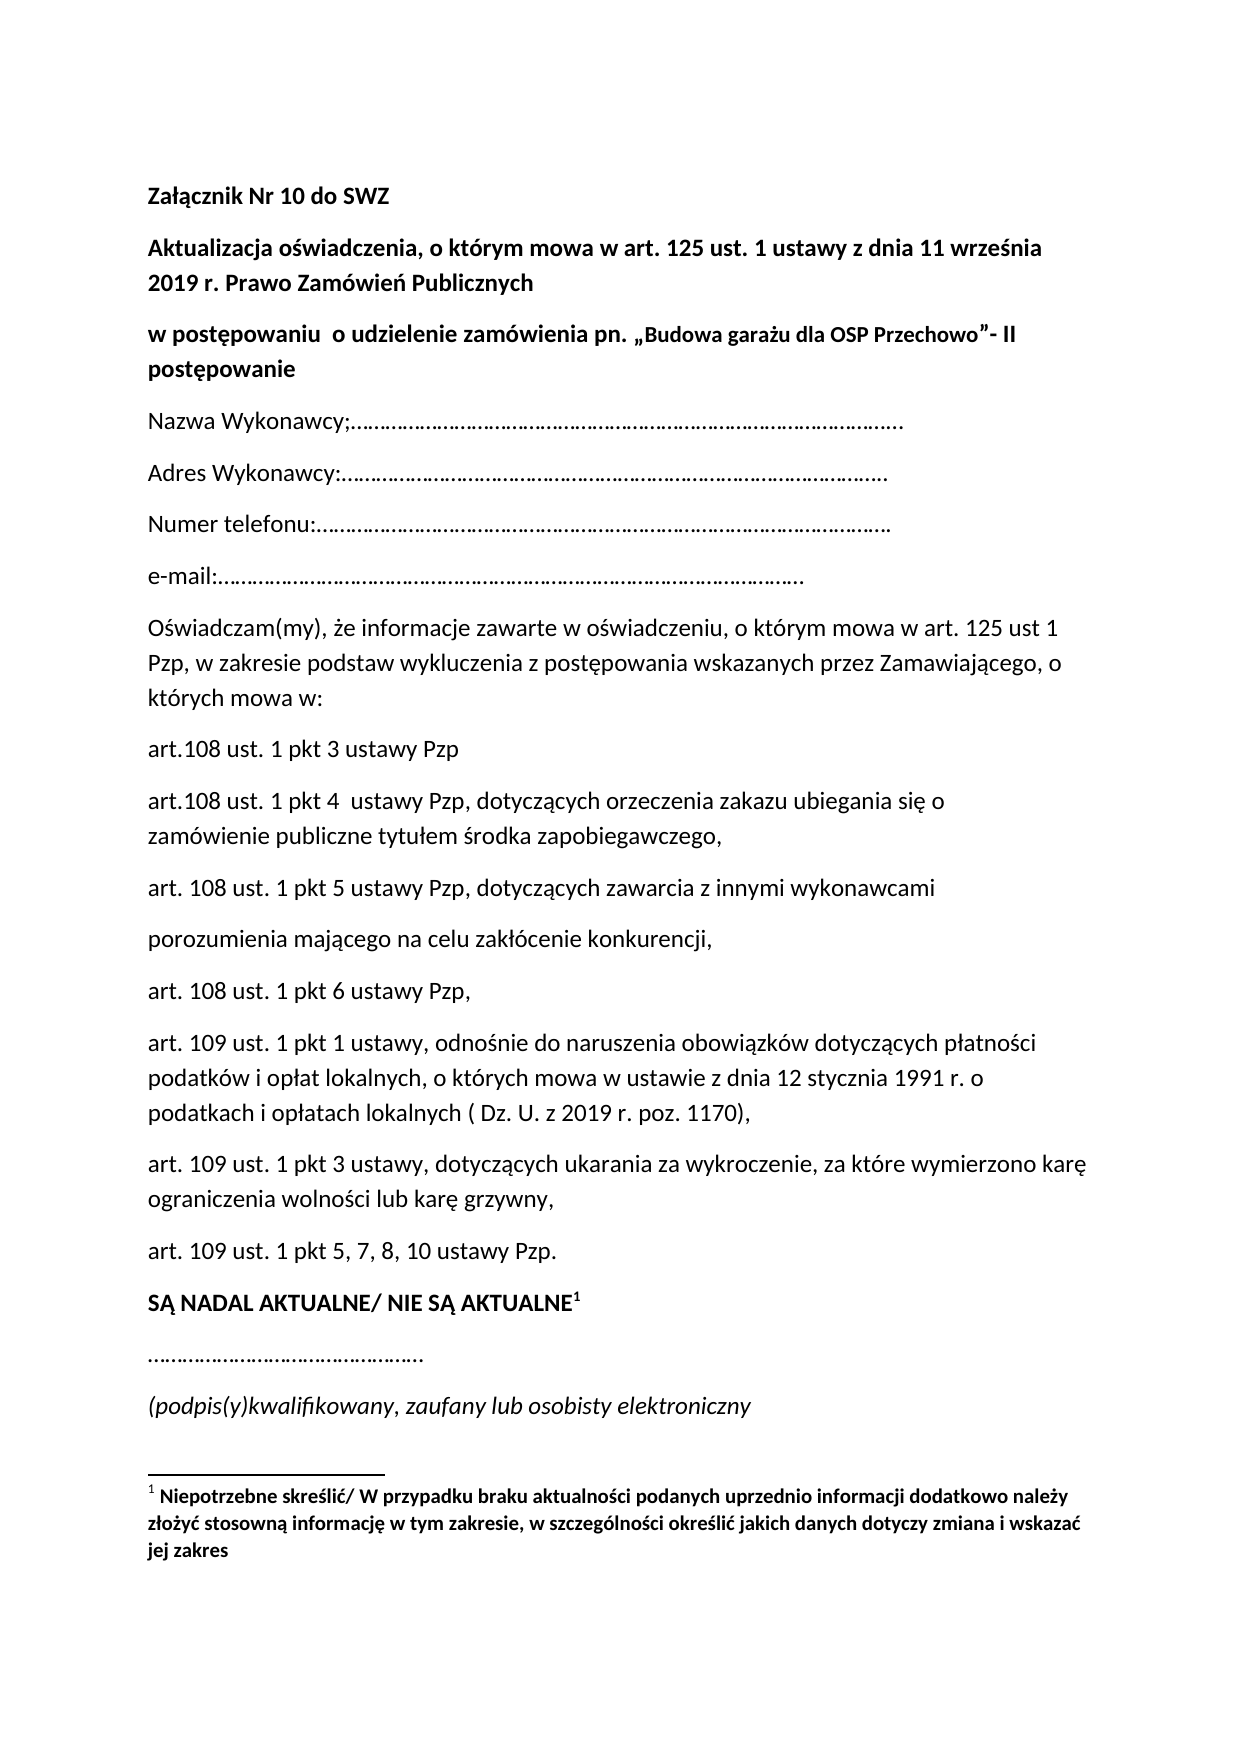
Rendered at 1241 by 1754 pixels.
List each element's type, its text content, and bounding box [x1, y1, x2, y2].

text Nazwa Wykonawcy;…………………………………………………………………………………... [148, 405, 1093, 436]
text SĄ NADAL AKTUALNE/ NIE SĄ AKTUALNE [148, 1287, 1093, 1317]
text Adres Wykonawcy:………………………………………………………………………………….. [148, 457, 1093, 487]
text Załącznik Nr 10 do SWZ [148, 148, 1093, 211]
text (podpis(y)kwalifikowany, zaufany lub osobisty elektroniczny [148, 1390, 1093, 1421]
text art. 109 ust. 1 pkt 5, 7, 8, 10 ustawy Pzp. [148, 1235, 1093, 1266]
text art.108 ust. 1 pkt 3 ustawy Pzp [148, 733, 1093, 764]
text art. 108 ust. 1 pkt 6 ustawy Pzp, [148, 975, 1093, 1006]
text art. 108 ust. 1 pkt 5 ustawy Pzp, dotyczących zawarcia z innymi wykonawcami [148, 872, 1093, 902]
text ………………………………………… [148, 1338, 1093, 1369]
text art.108 ust. 1 pkt 4 ustawy Pzp, dotyczących orzeczenia zakazu ubiegania się o zamówienie publiczne tytułem środka zapobiegawczego, [148, 785, 1093, 851]
text Oświadczam(my), że informacje zawarte w oświadczeniu, o którym mowa w art. 125 ust 1 Pzp, w zakresie podstaw wykluczenia z postępowania wskazanych przez Zamawiającego, o których mowa w: [148, 612, 1093, 712]
text Numer telefonu:………………………………………………………………………………………. [148, 508, 1093, 539]
text w postępowaniu o udzielenie zamówienia pn. „Budowa garażu dla OSP Przechowo”- II postępowanie [148, 318, 1093, 384]
text Aktualizacja oświadczenia, o którym mowa w art. 125 ust. 1 ustawy z dnia 11 września 2019 r. Prawo Zamówień Publicznych [148, 232, 1093, 297]
text e-mail:………………………………………………………………………………………… [148, 560, 1093, 591]
text porozumienia mającego na celu zakłócenie konkurencji, [148, 923, 1093, 954]
text art. 109 ust. 1 pkt 1 ustawy, odnośnie do naruszenia obowiązków dotyczących płatności podatków i opłat lokalnych, o których mowa w ustawie z dnia 12 stycznia 1991 r. o podatkach i opłatach lokalnych ( Dz. U. z 2019 r. poz. 1170), [148, 1027, 1093, 1127]
text art. 109 ust. 1 pkt 3 ustawy, dotyczących ukarania za wykroczenie, za które wymierzono karę ograniczenia wolności lub karę grzywny, [148, 1148, 1093, 1214]
